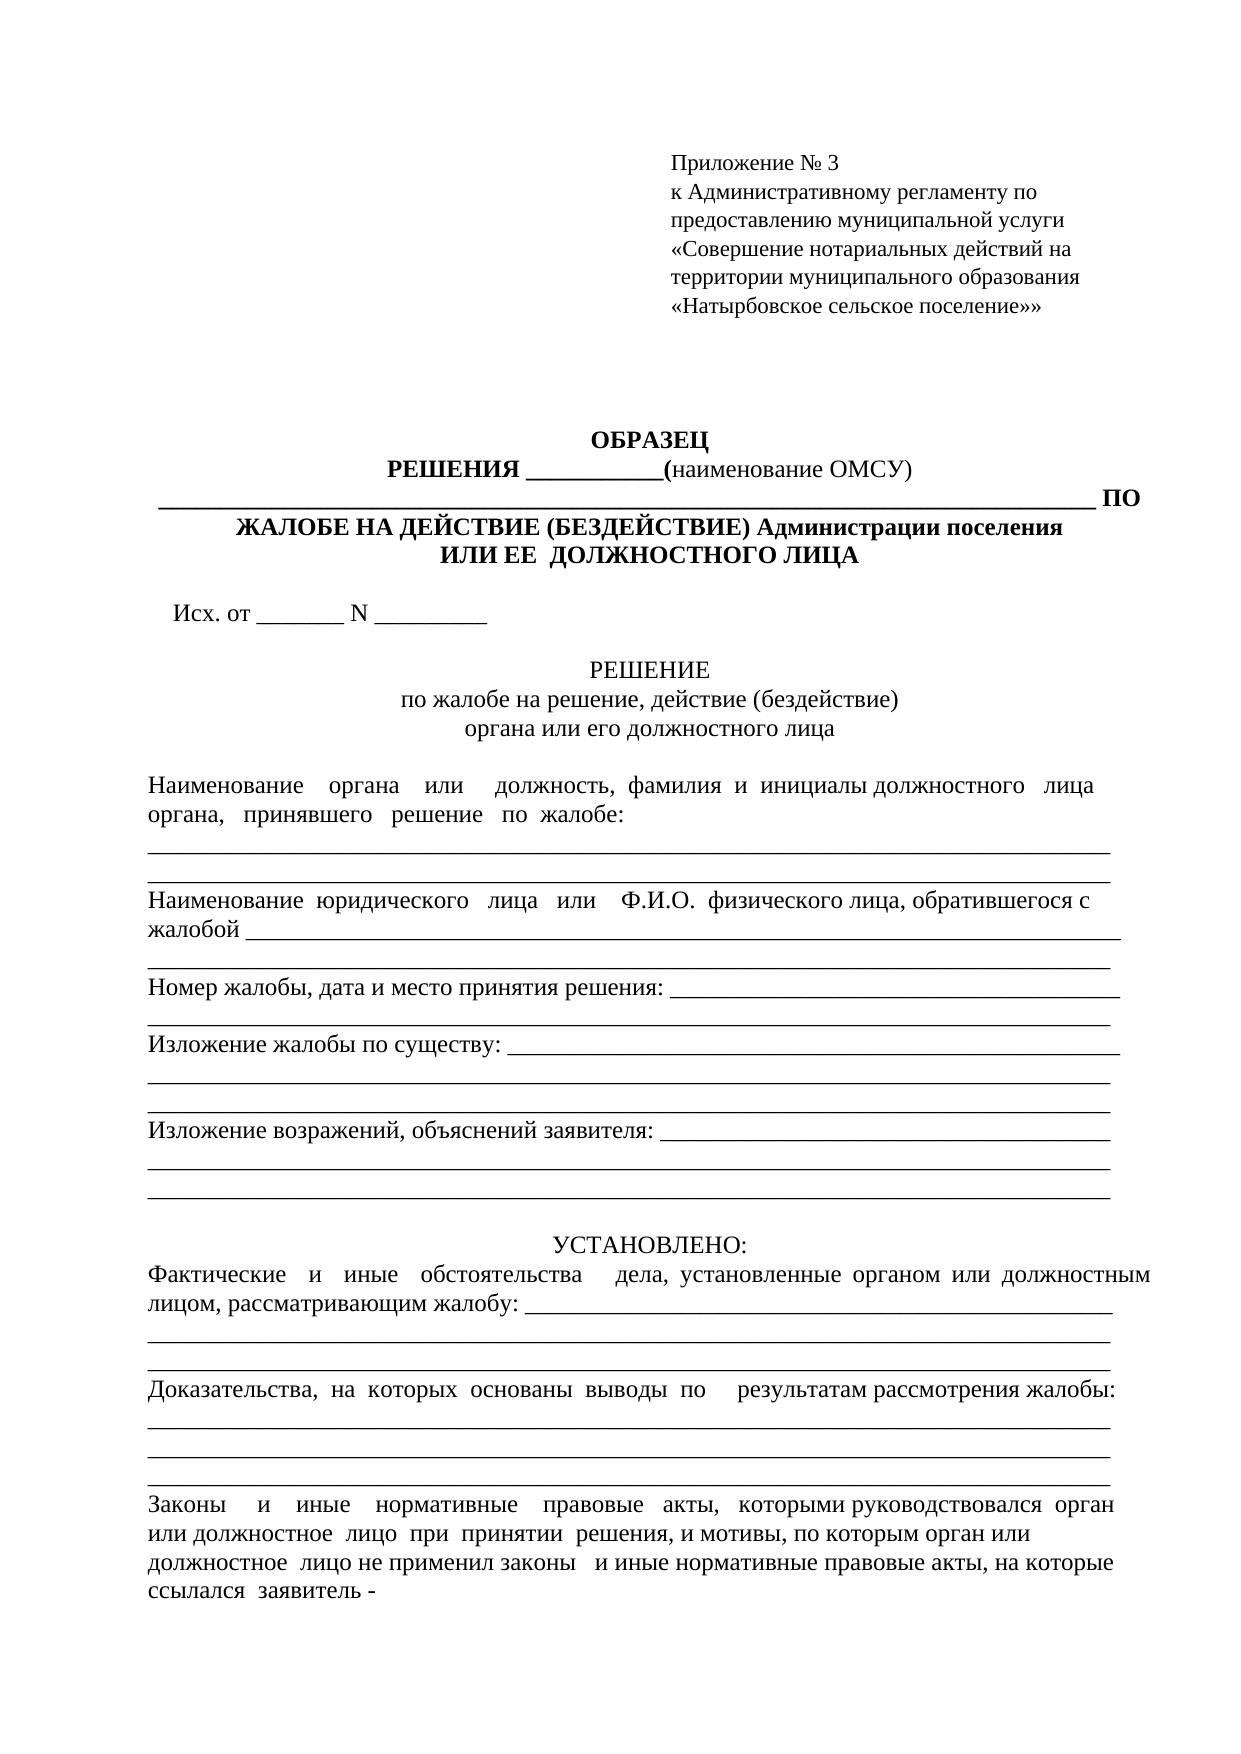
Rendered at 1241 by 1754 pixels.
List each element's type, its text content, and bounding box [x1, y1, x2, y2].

text _____________________________________________________________________________ [148, 943, 1152, 972]
text Изложение жалобы по существу: _________________________________________________ [148, 1029, 1152, 1058]
text Номер жалобы, дата и место принятия решения: ____________________________________ [148, 972, 1152, 1001]
text Приложение № 3 [671, 148, 1152, 176]
text Исх. от _______ N _________ [148, 598, 1152, 627]
text _____________________________________________________________________________ [148, 857, 1152, 886]
text органа или его должностного лица [148, 713, 1152, 742]
text _____________________________________________________________________________ [148, 1001, 1152, 1029]
text _____________________________________________________________________________ [148, 1432, 1152, 1461]
text _____________________________________________________________________________ [148, 1403, 1152, 1432]
text _____________________________________________________________________________ [148, 1058, 1152, 1087]
text ИЛИ ЕЕ ДОЛЖНОСТНОГО ЛИЦА [148, 541, 1152, 569]
text к Административному регламенту по предоставлению муниципальной услуги «Совершение нотариальных действий на территории муниципального образования «Натырбовское сельское поселение»» [671, 176, 1152, 319]
text _____________________________________________________________________________ [148, 1346, 1152, 1374]
text _____________________________________________________________________________ [148, 1144, 1152, 1173]
text _____________________________________________________________________________ [148, 1317, 1152, 1346]
text Наименование органа или должность, фамилия и инициалы должностного лица органа, принявшего решение по жалобе: _____________________________________________________________________________ [148, 771, 1152, 857]
text _____________________________________________________________________________ [148, 1087, 1152, 1116]
text РЕШЕНИЯ ___________(наименование ОМСУ) ___________________________________________________________________________ ПО ЖАЛОБЕ НА ДЕЙСТВИЕ (БЕЗДЕЙСТВИЕ) Администрации поселения [148, 454, 1152, 541]
text Наименование юридического лица или Ф.И.О. физического лица, обратившегося с жалобой ______________________________________________________________________ [148, 886, 1152, 943]
text _____________________________________________________________________________ [148, 1173, 1152, 1202]
text Изложение возражений, объяснений заявителя: ____________________________________ [148, 1116, 1152, 1144]
text Фактические и иные обстоятельства дела, установленные органом или должностным лицом, рассматривающим жалобу: _______________________________________________ [148, 1259, 1152, 1317]
text УСТАНОВЛЕНО: [148, 1231, 1152, 1259]
text по жалобе на решение, действие (бездействие) [148, 684, 1152, 713]
text Доказательства, на которых основаны выводы по результатам рассмотрения жалобы: [148, 1374, 1152, 1403]
text ОБРАЗЕЦ [148, 426, 1152, 454]
text _____________________________________________________________________________ [148, 1461, 1152, 1489]
text РЕШЕНИЕ [148, 656, 1152, 684]
text Законы и иные нормативные правовые акты, которыми руководствовался орган или должностное лицо при принятии решения, и мотивы, по которым орган или должностное лицо не применил законы и иные нормативные правовые акты, на которые ссылался заявитель - [148, 1489, 1152, 1604]
